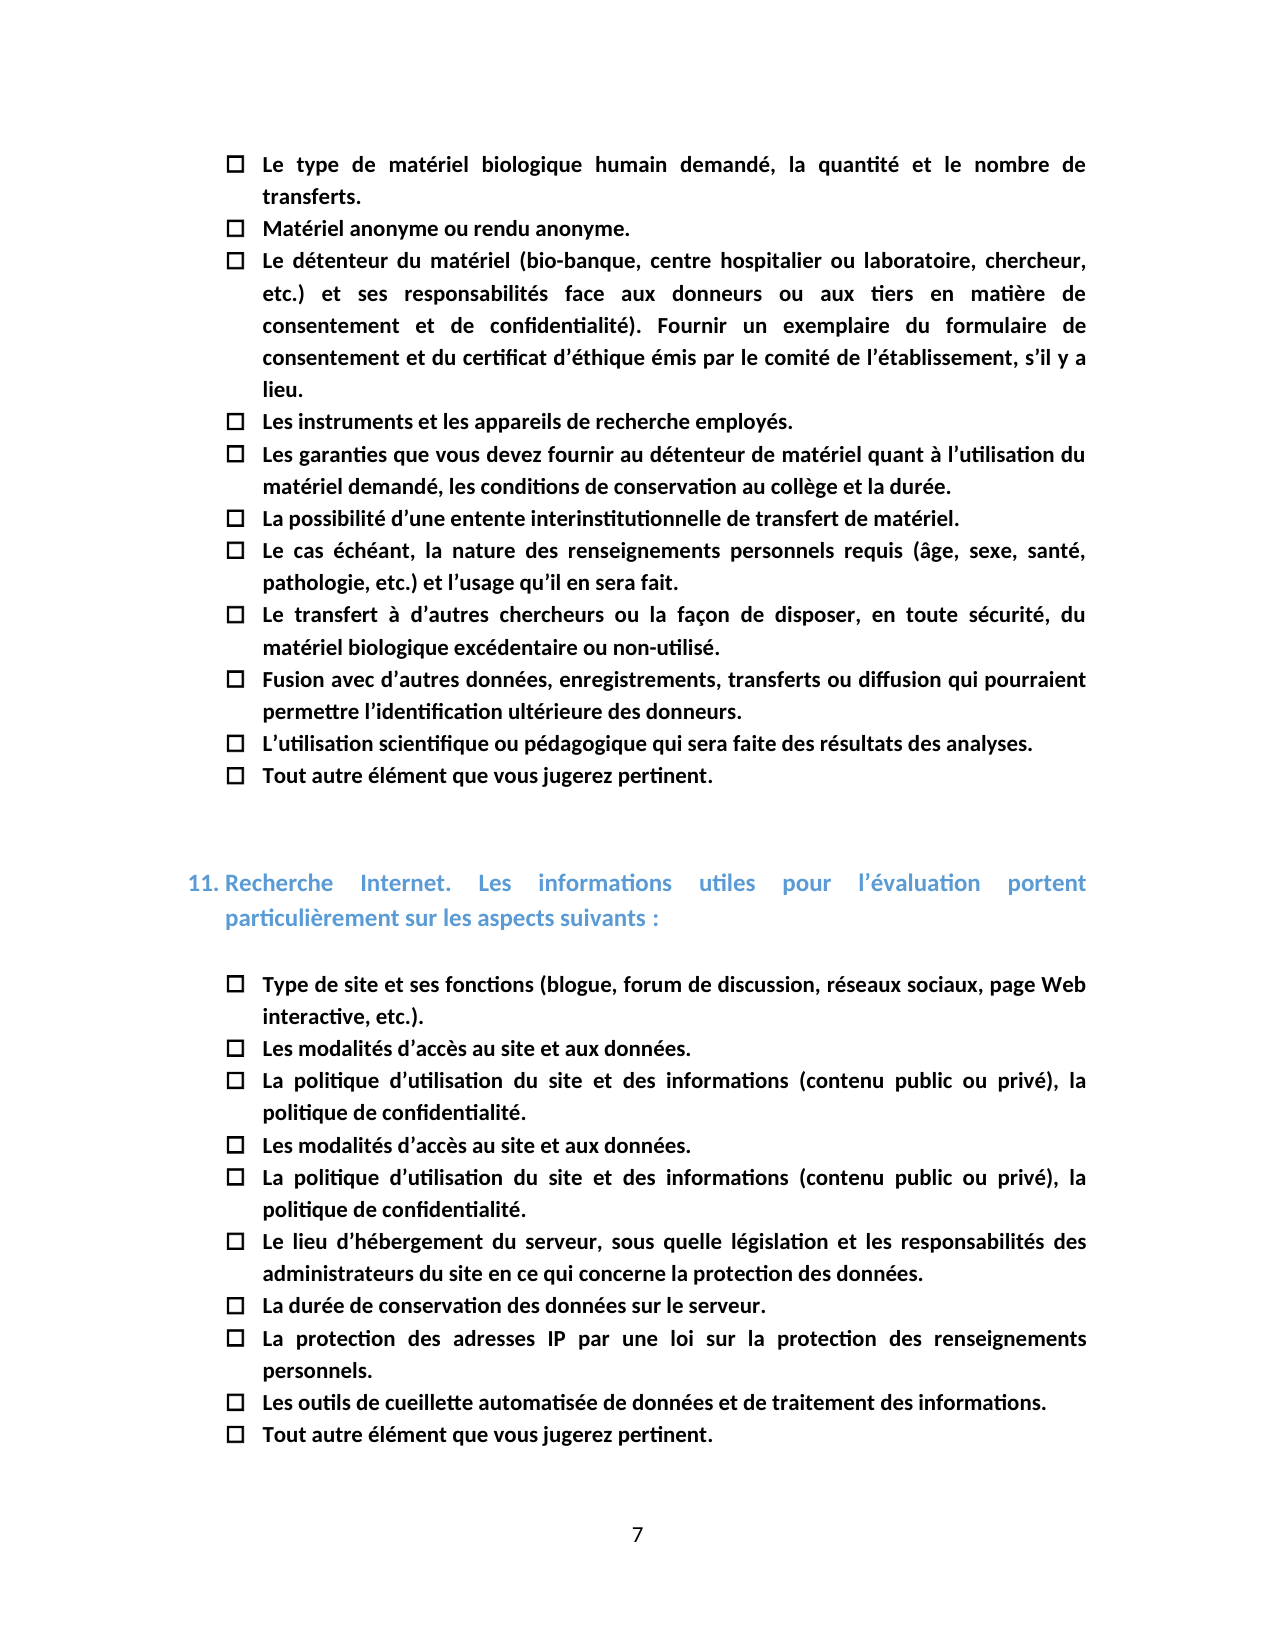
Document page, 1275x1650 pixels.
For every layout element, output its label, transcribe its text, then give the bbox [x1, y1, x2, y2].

list Les garanties que vous devez fournir au détenteur de matériel quant à l’utilisation du matériel demandé, les conditions de conservation au collège et la durée. [225, 440, 1087, 500]
list La politique d’utilisation du site et des informations (contenu public ou privé), la politique de confidentialité. [225, 1163, 1087, 1223]
list La possibilité d’une entente interinstitutionnelle de transfert de matériel. [225, 504, 1087, 532]
list Les instruments et les appareils de recherche employés. [225, 407, 1087, 436]
list Matériel anonyme ou rendu anonyme. [225, 214, 1087, 242]
list Les outils de cueillette automatisée de données et de traitement des informations. [225, 1388, 1087, 1416]
list La durée de conservation des données sur le serveur. [225, 1292, 1087, 1320]
list Fusion avec d’autres données, enregistrements, transferts ou diffusion qui pourraient permettre l’identification ultérieure des donneurs. [225, 665, 1087, 725]
list Tout autre élément que vous jugerez pertinent. [225, 762, 1087, 789]
list Le cas échéant, la nature des renseignements personnels requis (âge, sexe, santé, pathologie, etc.) et l’usage qu’il en sera fait. [225, 536, 1087, 596]
list Les modalités d’accès au site et aux données. [225, 1131, 1087, 1159]
list Les modalités d’accès au site et aux données. [225, 1034, 1087, 1062]
list La protection des adresses IP par une loi sur la protection des renseignements personnels. [225, 1324, 1087, 1384]
list La politique d’utilisation du site et des informations (contenu public ou privé), la politique de confidentialité. [225, 1066, 1087, 1127]
list Tout autre élément que vous jugerez pertinent. [225, 1420, 1087, 1448]
list Le type de matériel biologique humain demandé, la quantité et le nombre de transferts. [225, 150, 1087, 210]
list Recherche Internet. Les informations utiles pour l’évaluation portent particulièrement sur les aspects suivants : [187, 868, 1087, 933]
list Le lieu d’hébergement du serveur, sous quelle législation et les responsabilités des administrateurs du site en ce qui concerne la protection des données. [225, 1227, 1087, 1287]
list Le détenteur du matériel (bio-banque, centre hospitalier ou laboratoire, chercheur, etc.) et ses responsabilités face aux donneurs ou aux tiers en matière de consentement et de confidentialité). Fournir un exemplaire du formulaire de consentement et du certificat d’éthique émis par le comité de l’établissement, s’il y a lieu. [225, 247, 1087, 403]
list Type de site et ses fonctions (blogue, forum de discussion, réseaux sociaux, page Web interactive, etc.). [225, 970, 1087, 1030]
list L’utilisation scientifique ou pédagogique qui sera faite des résultats des analyses. [225, 729, 1087, 757]
list Le transfert à d’autres chercheurs ou la façon de disposer, en toute sécurité, du matériel biologique excédentaire ou non-utilisé. [225, 601, 1087, 661]
